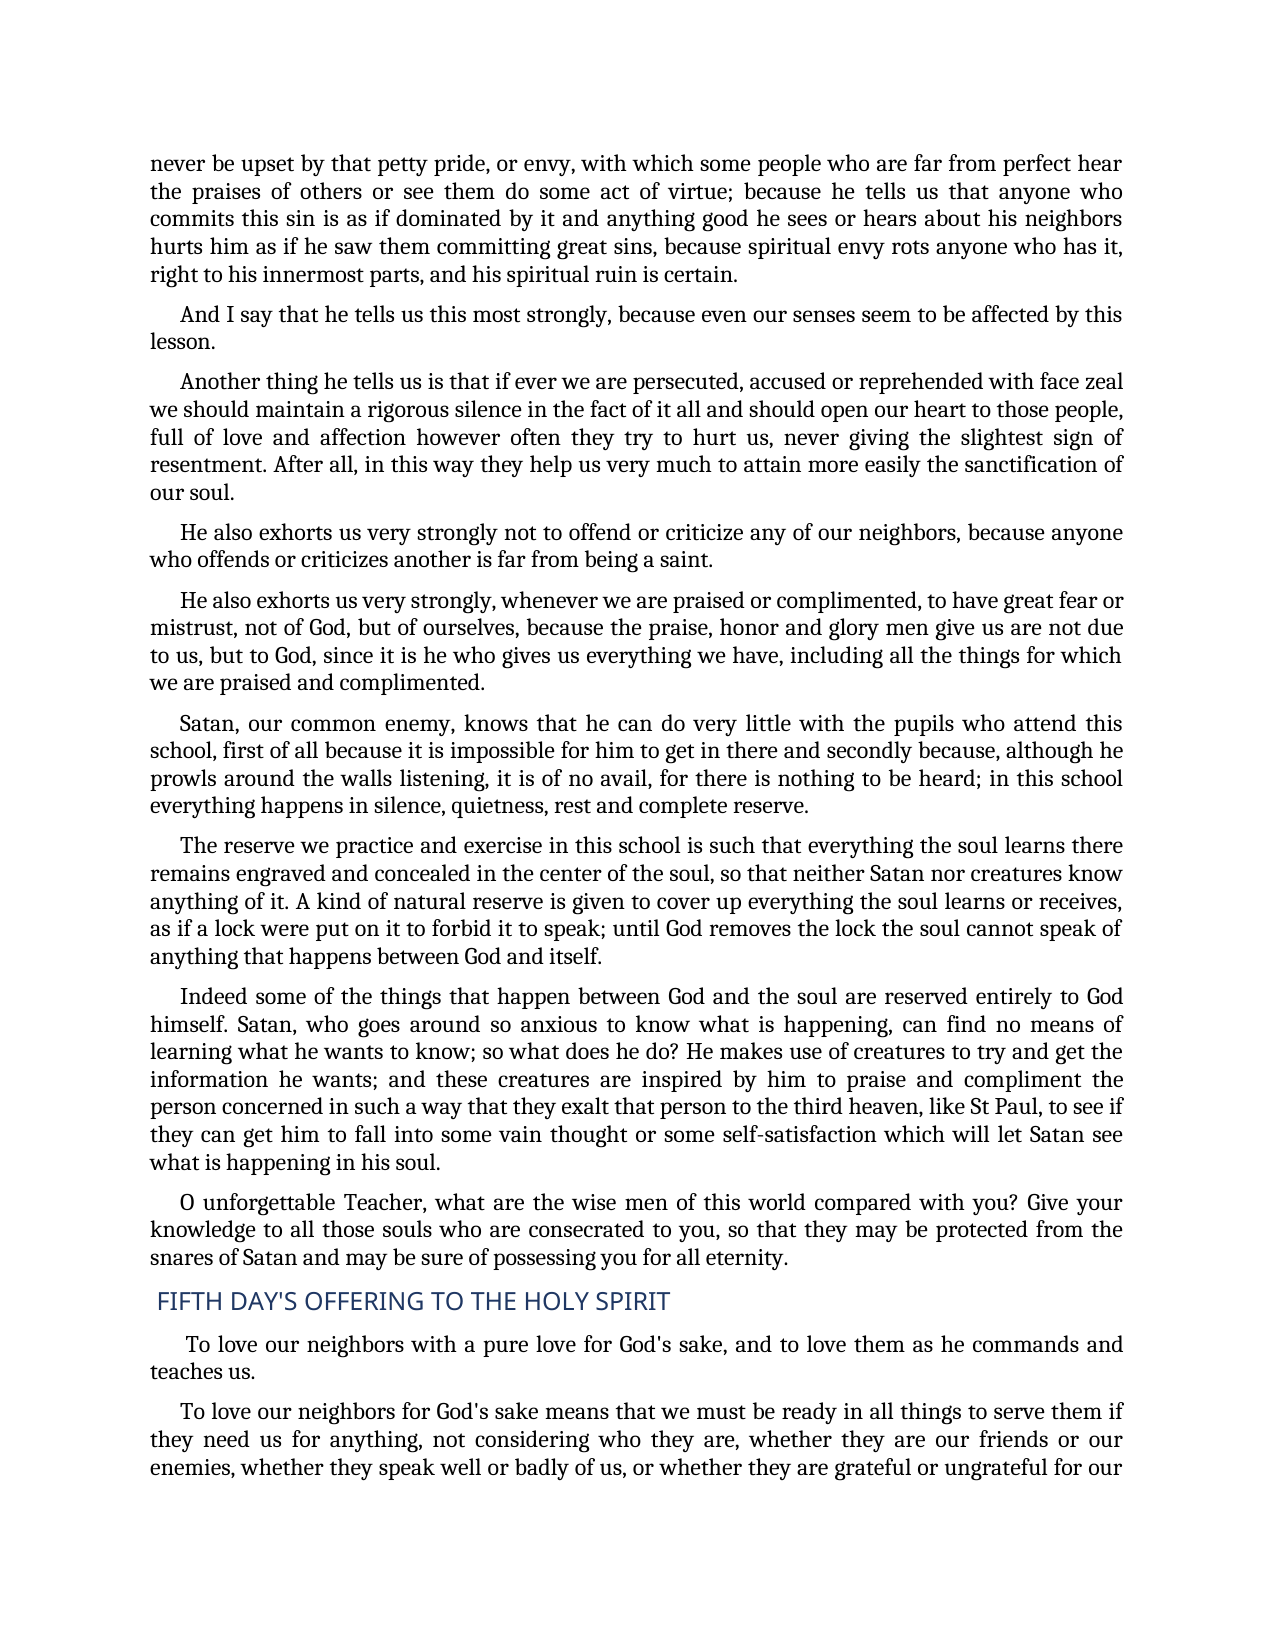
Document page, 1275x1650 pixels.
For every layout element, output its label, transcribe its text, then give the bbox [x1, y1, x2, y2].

text Another thing he tells us is that if ever we are persecuted, accused or reprehended with face zeal we should maintain a rigorous silence in the fact of it all and should open our heart to those people, full of love and affection however often they try to hurt us, never giving the slightest sign of resentment. After all, in this way they help us very much to attain more easily the sanctification of our soul. [150, 368, 1125, 506]
subtitle FIFTH DAY'S OFFERING TO THE HOLY SPIRIT [150, 1276, 1125, 1318]
text He also exhorts us very strongly, whenever we are praised or complimented, to have great fear or mistrust, not of God, but of ourselves, because the praise, honor and glory men give us are not due to us, but to God, since it is he who gives us everything we have, including all the things for which we are praised and complimented. [150, 586, 1125, 697]
text He also exhorts us very strongly not to offend or criticize any of our neighbors, because anyone who offends or criticizes another is far from being a saint. [150, 519, 1125, 574]
text Indeed some of the things that happen between God and the soul are reserved entirely to God himself. Satan, who goes around so anxious to know what is happening, can find no means of learning what he wants to know; so what does he do? He makes use of creatures to try and get the information he wants; and these creatures are inspired by him to praise and compliment the person concerned in such a way that they exalt that person to the third heaven, like St Paul, to see if they can get him to fall into some vain thought or some self-satisfaction which will let Satan see what is happening in his soul. [150, 983, 1125, 1176]
text O unforgettable Teacher, what are the wise men of this world compared with you? Give your knowledge to all those souls who are consecrated to you, so that they may be protected from the snares of Satan and may be sure of possessing you for all eternity. [150, 1188, 1125, 1271]
text Satan, our common enemy, knows that he can do very little with the pupils who attend this school, first of all because it is impossible for him to get in there and secondly because, although he prowls around the walls listening, it is of no avail, for there is nothing to be heard; in this school everything happens in silence, quietness, rest and complete reserve. [150, 709, 1125, 820]
text To love our neighbors with a pure love for God's sake, and to love them as he commands and teaches us. [150, 1331, 1125, 1386]
text And I say that he tells us this most strongly, because even our senses seem to be affected by this lesson. [150, 301, 1125, 356]
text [150, 150, 1125, 288]
text The reserve we practice and exercise in this school is such that everything the soul learns there remains engraved and concealed in the center of the soul, so that neither Satan nor creatures know anything of it. A kind of natural reserve is given to cover up everything the soul learns or receives, as if a lock were put on it to forbid it to speak; until God removes the lock the soul cannot speak of anything that happens between God and itself. [150, 832, 1125, 970]
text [150, 1398, 1125, 1481]
